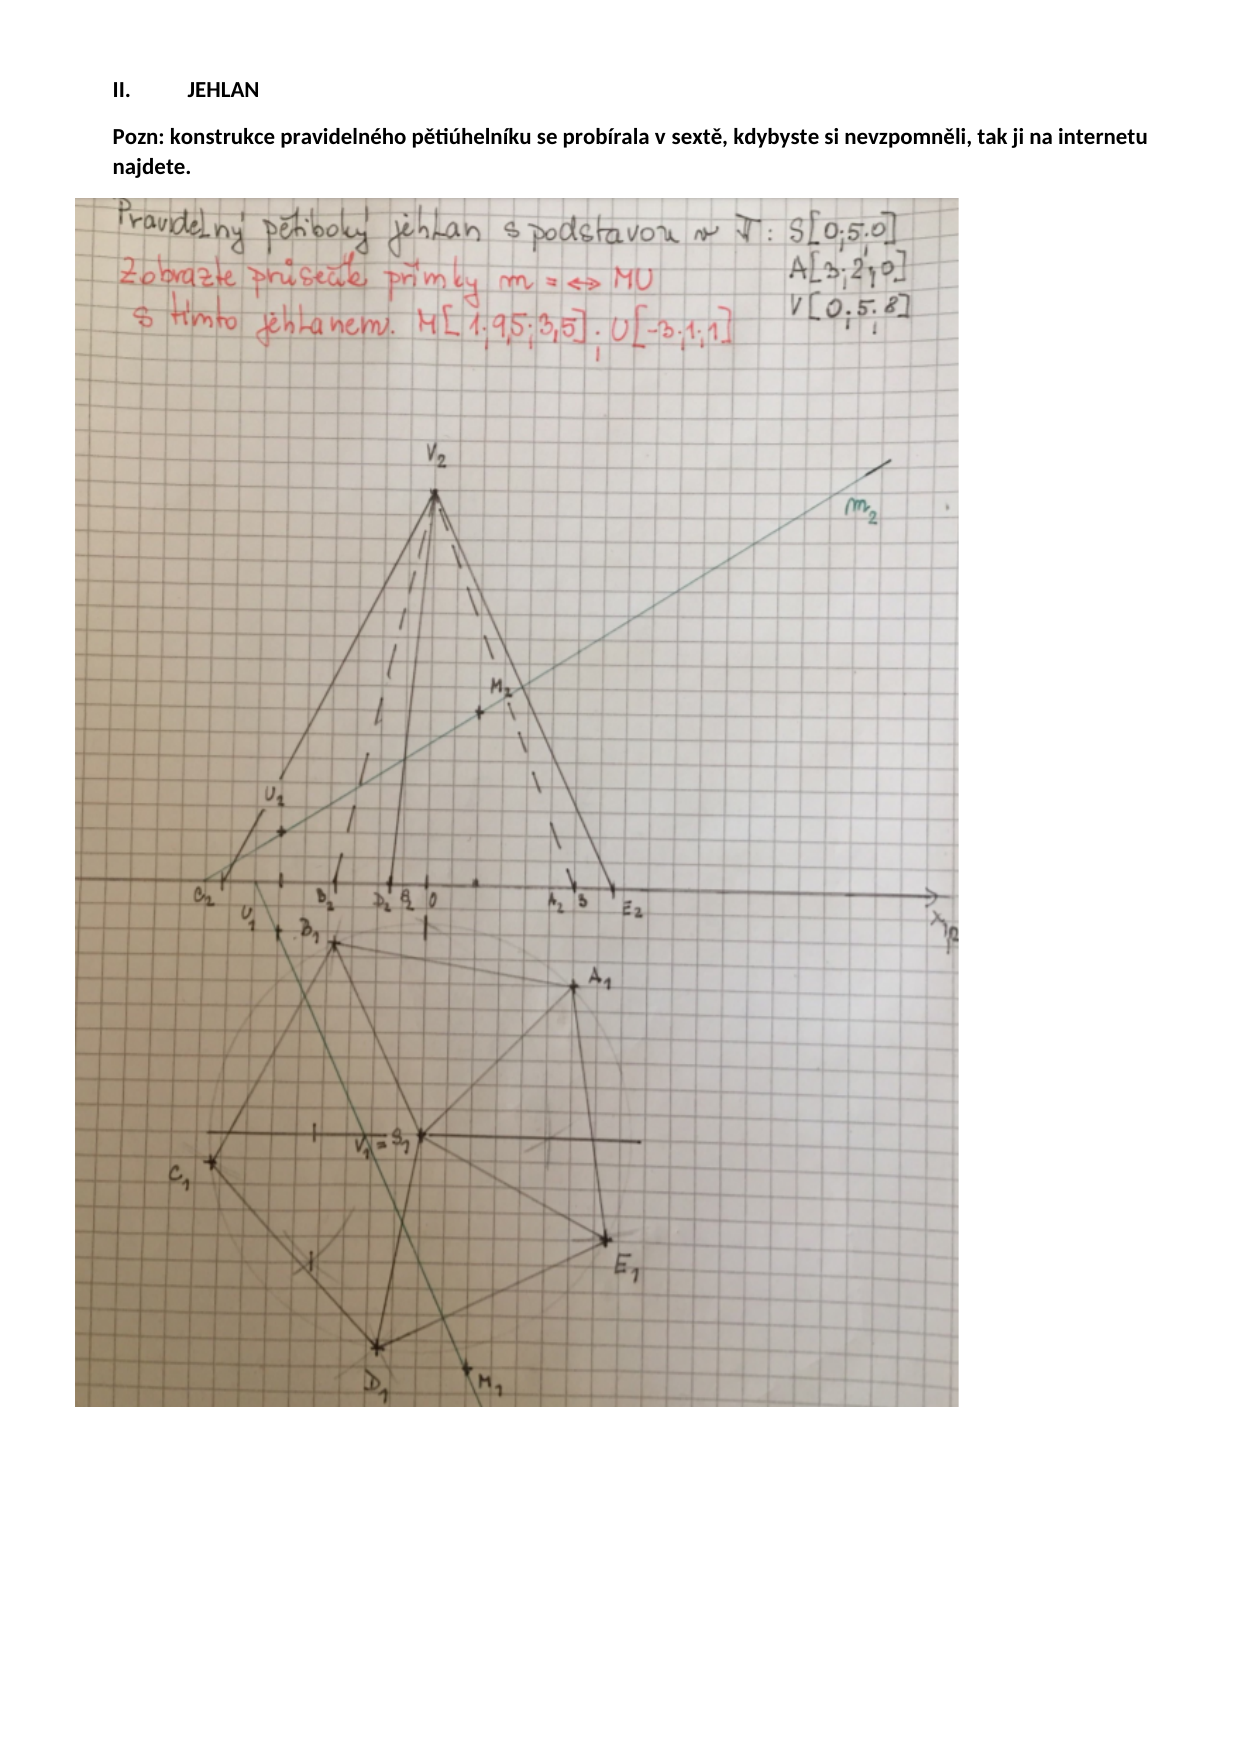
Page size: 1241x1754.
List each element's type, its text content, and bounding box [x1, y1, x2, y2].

list JEHLAN [112, 75, 1165, 103]
text Pozn: konstrukce pravidelného pětiúhelníku se probírala v sextě, kdybyste si nevzpomněli, tak ji na internetu najdete. [112, 122, 1165, 180]
picture [75, 198, 959, 1407]
